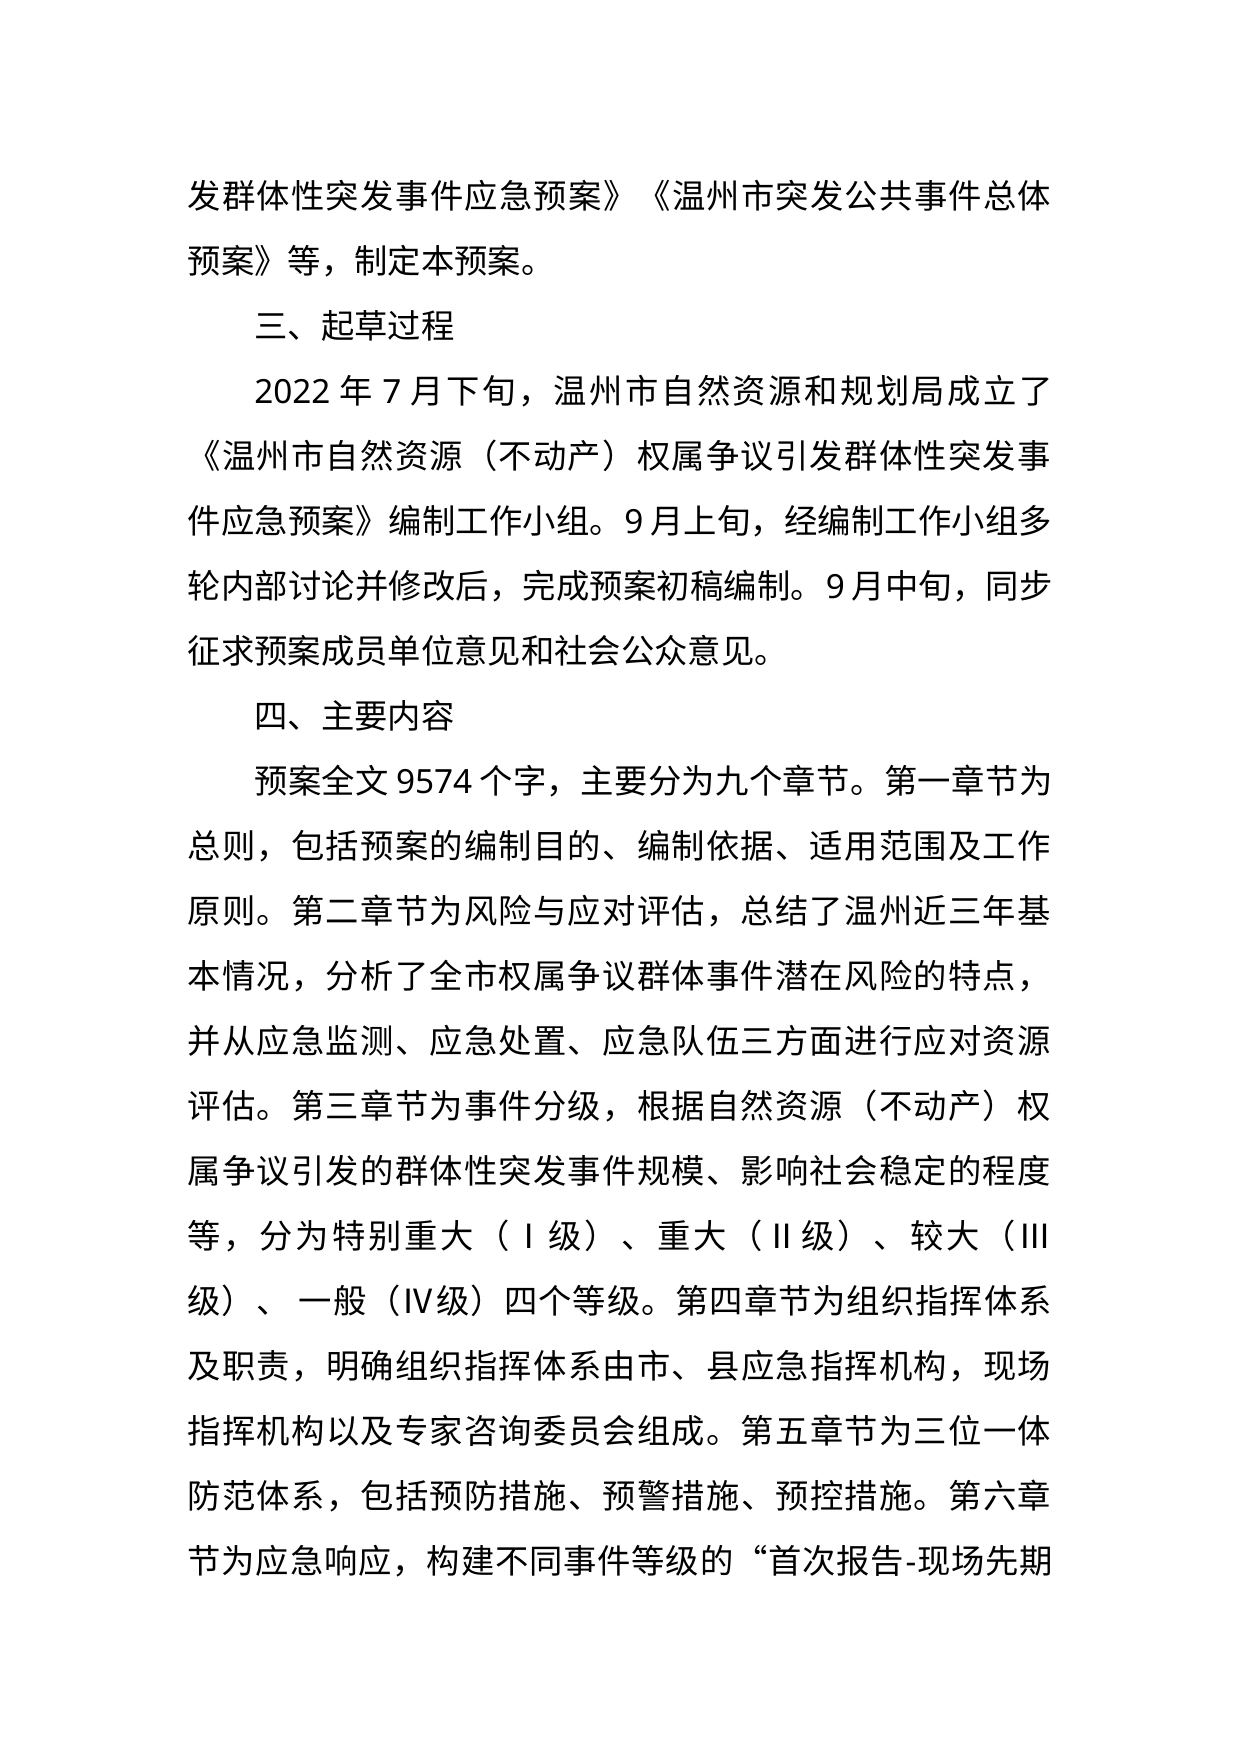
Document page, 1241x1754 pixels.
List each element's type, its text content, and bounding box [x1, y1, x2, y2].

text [187, 747, 1053, 1592]
text 三、起草过程 [187, 292, 1053, 357]
text 四、主要内容 [187, 682, 1053, 747]
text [187, 162, 1053, 292]
text 2022年7月下旬，温州市自然资源和规划局成立了《温州市自然资源（不动产）权属争议引发群体性突发事件应急预案》编制工作小组。9月上旬，经编制工作小组多轮内部讨论并修改后，完成预案初稿编制。9月中旬，同步征求预案成员单位意见和社会公众意见。 [187, 357, 1053, 682]
